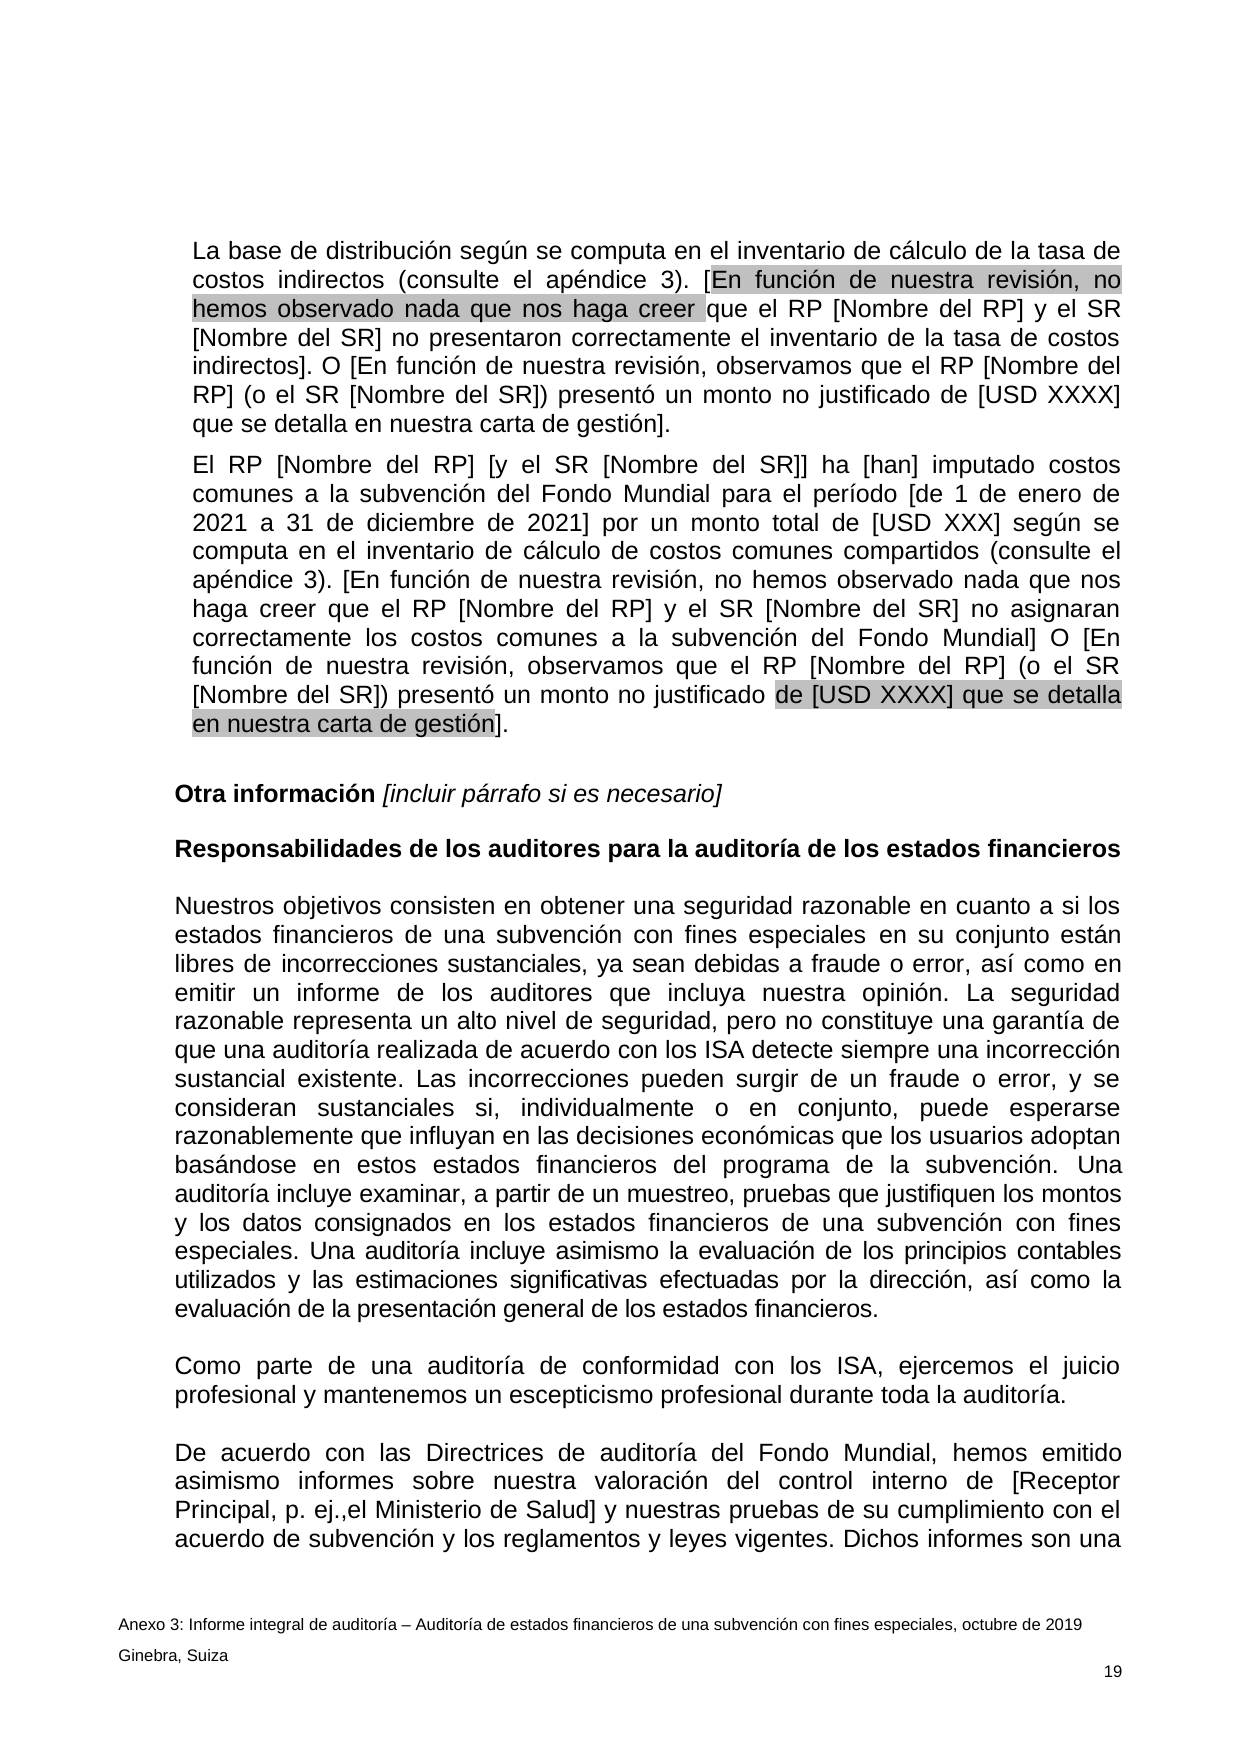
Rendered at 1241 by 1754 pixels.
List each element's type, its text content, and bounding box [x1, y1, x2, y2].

text La base de distribución según se computa en el inventario de cálculo de la tasa de costos indirectos (consulte el apéndice 3). [En función de nuestra revisión, no hemos observado nada que nos haga creer que el RP [Nombre del RP] y el SR [Nombre del SR] no presentaron correctamente el inventario de la tasa de costos indirectos]. O [En función de nuestra revisión, observamos que el RP [Nombre del RP] (o el SR [Nombre del SR]) presentó un monto no justificado de [USD XXXX] que se detalla en nuestra carta de gestión]. [192, 236, 1122, 437]
text Otra información [incluir párrafo si es necesario] [174, 779, 1122, 807]
text El RP [Nombre del RP] [y el SR [Nombre del SR]] ha [han] imputado costos comunes a la subvención del Fondo Mundial para el período [de 1 de enero de 2021 a 31 de diciembre de 2021] por un monto total de [USD XXX] según se computa en el inventario de cálculo de costos comunes compartidos (consulte el apéndice 3). [En función de nuestra revisión, no hemos observado nada que nos haga creer que el RP [Nombre del RP] y el SR [Nombre del SR] no asignaran correctamente los costos comunes a la subvención del Fondo Mundial] O [En función de nuestra revisión, observamos que el RP [Nombre del RP] (o el SR [Nombre del SR]) presentó un monto no justificado de [USD XXXX] que se detalla en nuestra carta de gestión]. [192, 450, 1122, 737]
text Responsabilidades de los auditores para la auditoría de los estados financieros [174, 834, 1122, 863]
text Como parte de una auditoría de conformidad con los ISA, ejercemos el juicio profesional y mantenemos un escepticismo profesional durante toda la auditoría. [174, 1351, 1122, 1409]
text Nuestros objetivos consisten en obtener una seguridad razonable en cuanto a si los estados financieros de una subvención con fines especiales en su conjunto están libres de incorrecciones sustanciales, ya sean debidas a fraude o error, así como en emitir un informe de los auditores que incluya nuestra opinión. La seguridad razonable representa un alto nivel de seguridad, pero no constituye una garantía de que una auditoría realizada de acuerdo con los ISA detecte siempre una incorrección sustancial existente. Las incorrecciones pueden surgir de un fraude o error, y se consideran sustanciales si, individualmente o en conjunto, puede esperarse razonablemente que influyan en las decisiones económicas que los usuarios adoptan basándose en estos estados financieros del programa de la subvención. Una auditoría incluye examinar, a partir de un muestreo, pruebas que justifiquen los montos y los datos consignados en los estados financieros de una subvención con fines especiales. Una auditoría incluye asimismo la evaluación de los principios contables utilizados y las estimaciones significativas efectuadas por la dirección, así como la evaluación de la presentación general de los estados financieros. [174, 891, 1122, 1323]
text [174, 1438, 1122, 1553]
